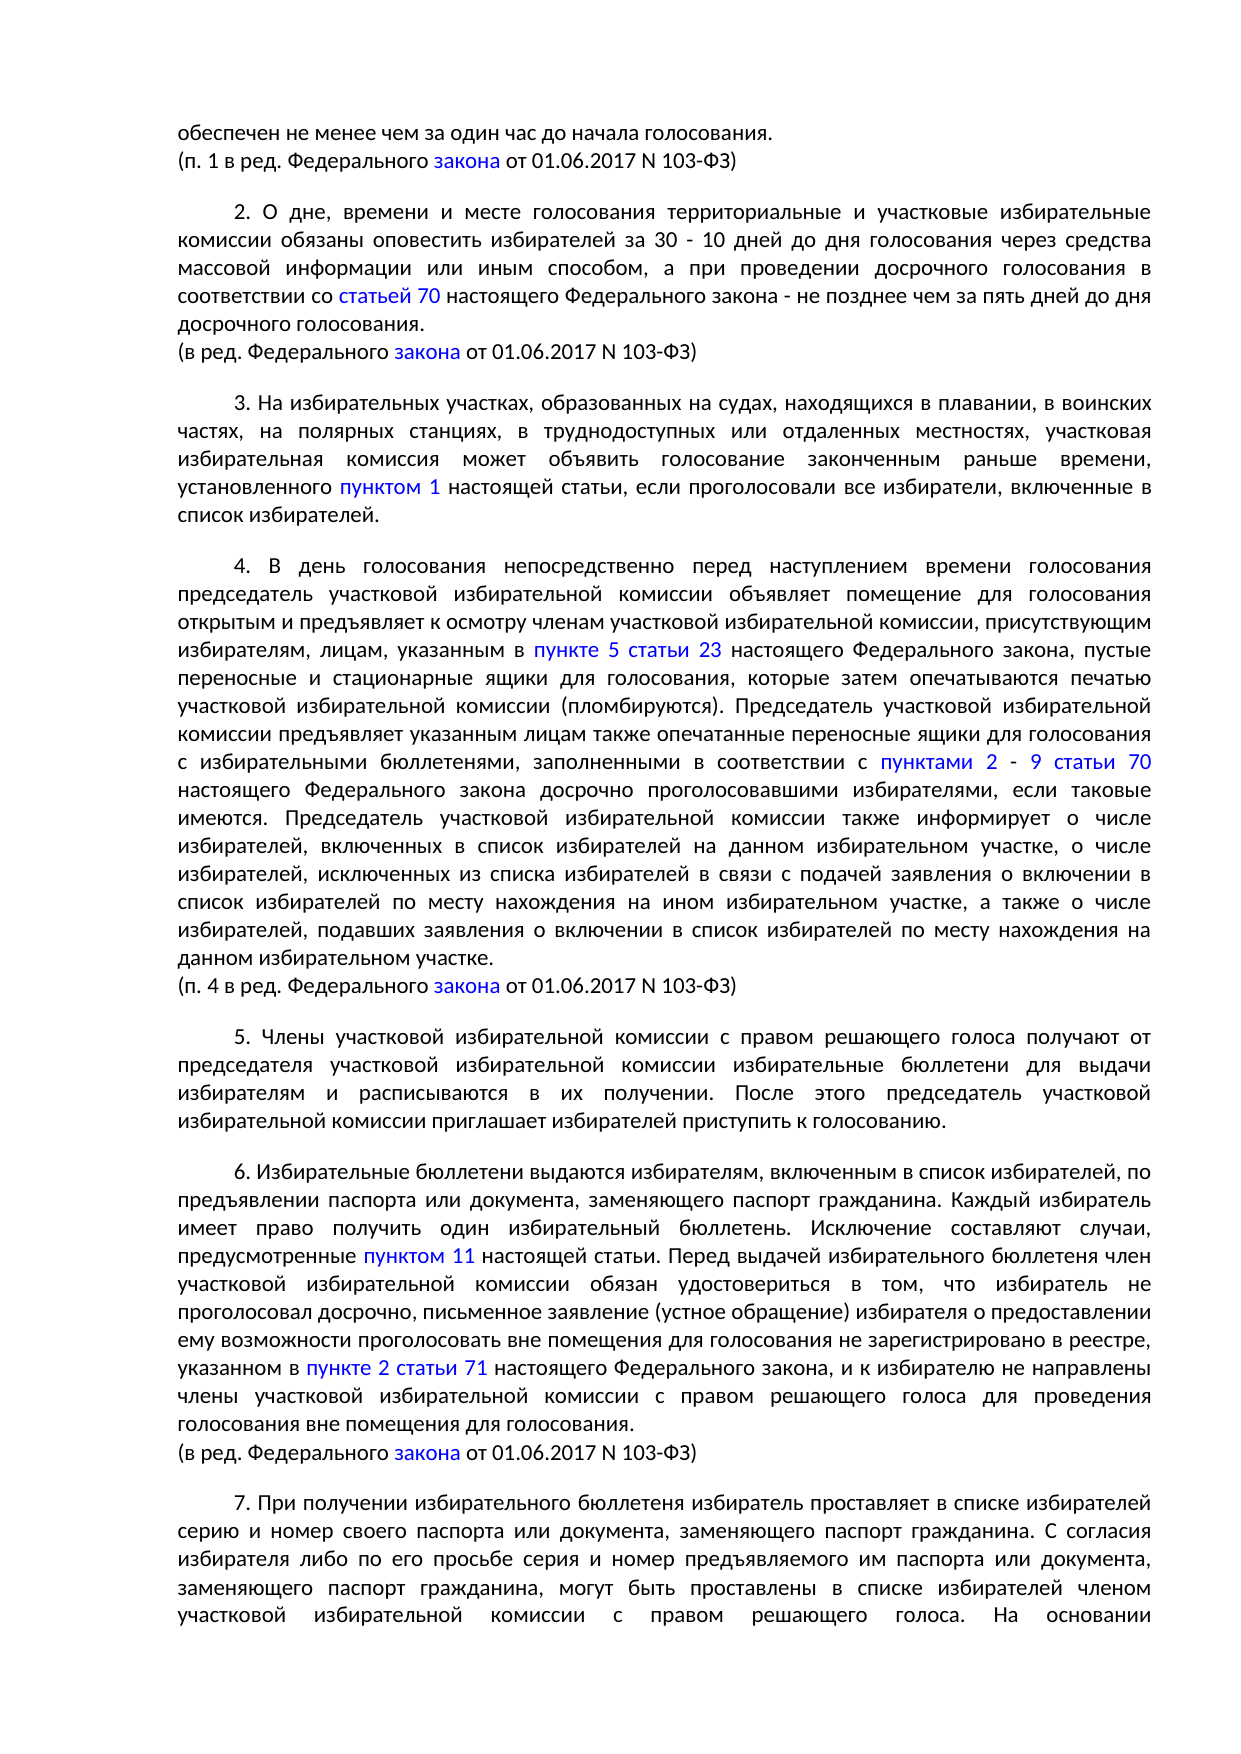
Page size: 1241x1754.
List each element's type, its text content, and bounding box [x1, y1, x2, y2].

text (п. 4 в ред. Федерального закона от 01.06.2017 N 103-ФЗ) [177, 971, 1152, 999]
text 6. Избирательные бюллетени выдаются избирателям, включенным в список избирателей, по предъявлении паспорта или документа, заменяющего паспорт гражданина. Каждый избиратель имеет право получить один избирательный бюллетень. Исключение составляют случаи, предусмотренные пунктом 11 настоящей статьи. Перед выдачей избирательного бюллетеня член участковой избирательной комиссии обязан удостовериться в том, что избиратель не проголосовал досрочно, письменное заявление (устное обращение) избирателя о предоставлении ему возможности проголосовать вне помещения для голосования не зарегистрировано в реестре, указанном в пункте 2 статьи 71 настоящего Федерального закона, и к избирателю не направлены члены участковой избирательной комиссии с правом решающего голоса для проведения голосования вне помещения для голосования. [177, 1157, 1152, 1438]
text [177, 1488, 1152, 1629]
text (п. 1 в ред. Федерального закона от 01.06.2017 N 103-ФЗ) [177, 146, 1152, 174]
text (в ред. Федерального закона от 01.06.2017 N 103-ФЗ) [177, 337, 1152, 365]
text (в ред. Федерального закона от 01.06.2017 N 103-ФЗ) [177, 1438, 1152, 1466]
text 5. Члены участковой избирательной комиссии с правом решающего голоса получают от председателя участковой избирательной комиссии избирательные бюллетени для выдачи избирателям и расписываются в их получении. После этого председатель участковой избирательной комиссии приглашает избирателей приступить к голосованию. [177, 1022, 1152, 1134]
text 3. На избирательных участках, образованных на судах, находящихся в плавании, в воинских частях, на полярных станциях, в труднодоступных или отдаленных местностях, участковая избирательная комиссия может объявить голосование законченным раньше времени, установленного пунктом 1 настоящей статьи, если проголосовали все избиратели, включенные в список избирателей. [177, 388, 1152, 528]
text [177, 118, 1152, 146]
text 4. В день голосования непосредственно перед наступлением времени голосования председатель участковой избирательной комиссии объявляет помещение для голосования открытым и предъявляет к осмотру членам участковой избирательной комиссии, присутствующим избирателям, лицам, указанным в пункте 5 статьи 23 настоящего Федерального закона, пустые переносные и стационарные ящики для голосования, которые затем опечатываются печатью участковой избирательной комиссии (пломбируются). Председатель участковой избирательной комиссии предъявляет указанным лицам также опечатанные переносные ящики для голосования с избирательными бюллетенями, заполненными в соответствии с пунктами 2 - 9 статьи 70 настоящего Федерального закона досрочно проголосовавшими избирателями, если таковые имеются. Председатель участковой избирательной комиссии также информирует о числе избирателей, включенных в список избирателей на данном избирательном участке, о числе избирателей, исключенных из списка избирателей в связи с подачей заявления о включении в список избирателей по месту нахождения на ином избирательном участке, а также о числе избирателей, подавших заявления о включении в список избирателей по месту нахождения на данном избирательном участке. [177, 551, 1152, 971]
text 2. О дне, времени и месте голосования территориальные и участковые избирательные комиссии обязаны оповестить избирателей за 30 - 10 дней до дня голосования через средства массовой информации или иным способом, а при проведении досрочного голосования в соответствии со статьей 70 настоящего Федерального закона - не позднее чем за пять дней до дня досрочного голосования. [177, 197, 1152, 337]
